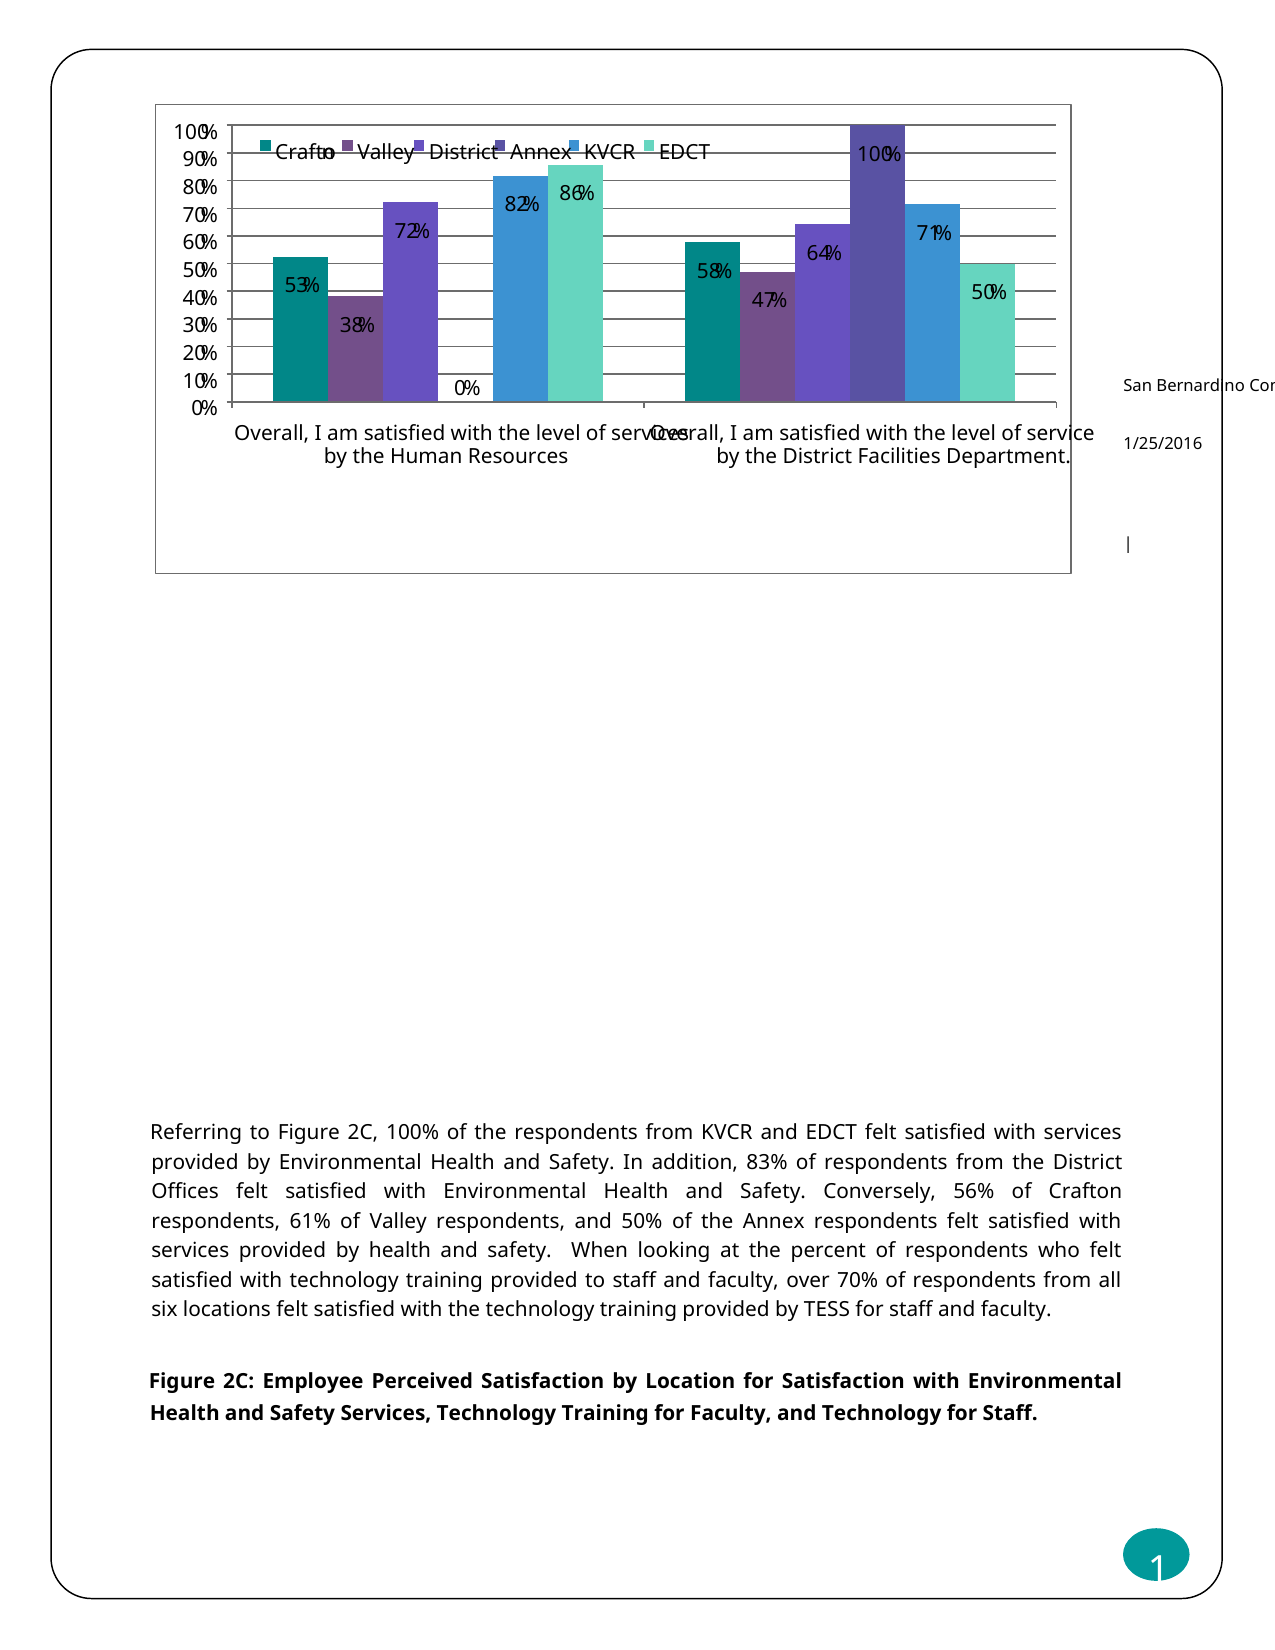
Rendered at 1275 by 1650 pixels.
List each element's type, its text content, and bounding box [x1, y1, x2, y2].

text Referring to Figure 2C, 100% of the respondents from KVCR and EDCT felt satisfied with services provided by Environmental Health and Safety. In addition, 83% of respondents from the District Offices felt satisfied with Environmental Health and Safety. Conversely, 56% of Crafton respondents, 61% of Valley respondents, and 50% of the Annex respondents felt satisfied with services provided by health and safety. When looking at the percent of respondents who felt satisfied with technology training provided to staff and faculty, over 70% of respondents from all six locations felt satisfied with the technology training provided by TESS for staff and faculty. [150, 1117, 1123, 1323]
text Figure 2C: Employee Perceived Satisfaction by Location for Satisfaction with Environmental Health and Safety Services, Technology Training for Faculty, and Technology for Staff. [148, 1366, 1123, 1426]
